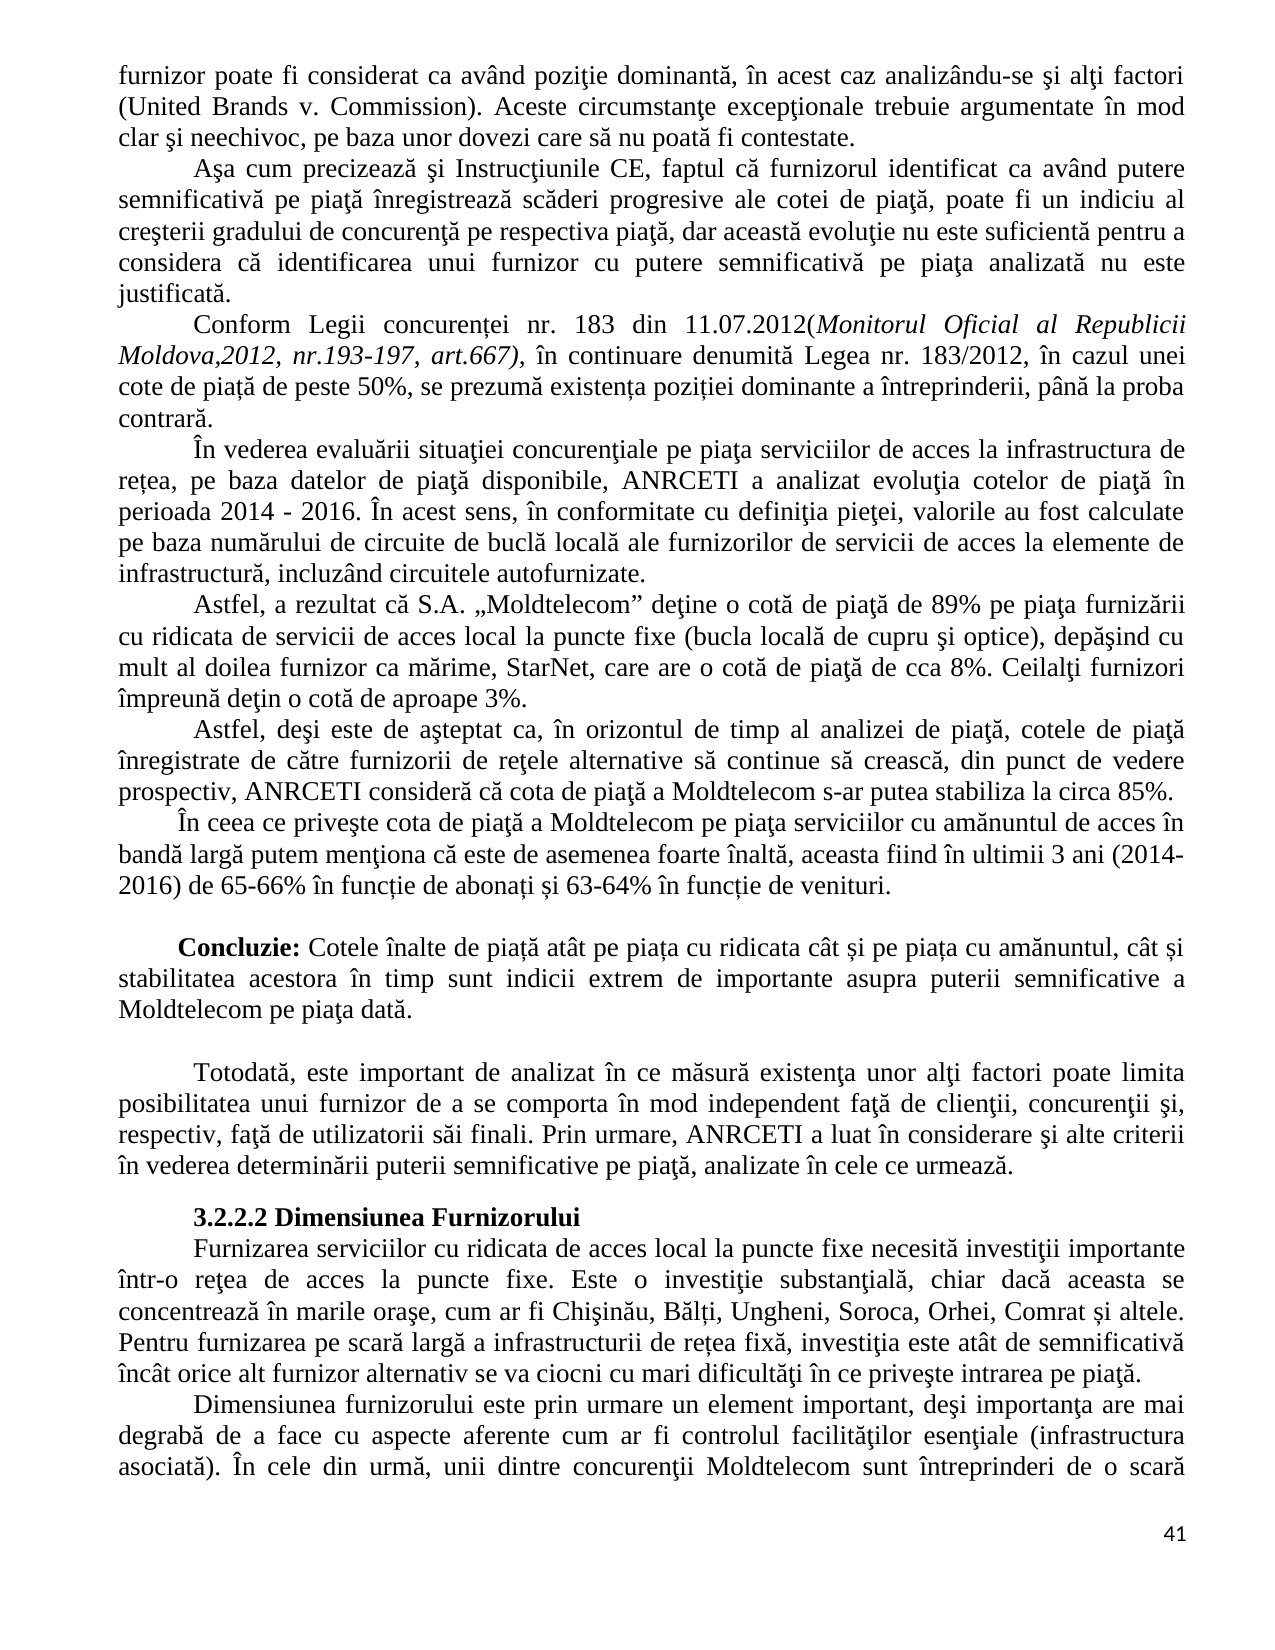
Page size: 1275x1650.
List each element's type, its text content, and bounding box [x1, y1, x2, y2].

text Astfel, a rezultat că S.A. „Moldtelecom” deţine o cotă de piaţă de 89% pe piaţa furnizării cu ridicata de servicii de acces local la puncte fixe (bucla locală de cupru şi optice), depăşind cu mult al doilea furnizor ca mărime, StarNet, care are o cotă de piaţă de cca 8%. Ceilalţi furnizori împreună deţin o cotă de aproape 3%. [118, 588, 1186, 713]
text Aşa cum precizează şi Instrucţiunile CE, faptul că furnizorul identificat ca având putere semnificativă pe piaţă înregistrează scăderi progresive ale cotei de piaţă, poate fi un indiciu al creşterii gradului de concurenţă pe respectiva piaţă, dar această evoluţie nu este suficientă pentru a considera că identificarea unui furnizor cu putere semnificativă pe piaţa analizată nu este justificată. [118, 152, 1186, 308]
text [118, 59, 1186, 152]
text Concluzie: Cotele înalte de piață atât pe piața cu ridicata cât și pe piața cu amănuntul, cât și stabilitatea acestora în timp sunt indicii extrem de importante asupra puterii semnificative a Moldtelecom pe piaţa dată. [118, 931, 1186, 1024]
text Conform Legii concurenței nr. 183 din 11.07.2012(Monitorul Oficial al Republicii Moldova,2012, nr.193-197, art.667), în continuare denumită Legea nr. 183/2012, în cazul unei cote de piață de peste 50%, se prezumă existența poziției dominante a întreprinderii, până la proba contrară. [118, 308, 1186, 433]
subtitle 3.2.2.2 Dimensiunea Furnizorului [118, 1201, 1186, 1232]
text Totodată, este important de analizat în ce măsură existenţa unor alţi factori poate limita posibilitatea unui furnizor de a se comporta în mod independent faţă de clienţii, concurenţii şi, respectiv, faţă de utilizatorii săi finali. Prin urmare, ANRCETI a luat în considerare şi alte criterii în vederea determinării puterii semnificative pe piaţă, analizate în cele ce urmează. [118, 1056, 1186, 1180]
text În ceea ce priveşte cota de piaţă a Moldtelecom pe piaţa serviciilor cu amănuntul de acces în bandă largă putem menţiona că este de asemenea foarte înaltă, aceasta fiind în ultimii 3 ani (2014-2016) de 65-66% în funcție de abonați și 63-64% în funcție de venituri. [118, 807, 1186, 900]
text Furnizarea serviciilor cu ridicata de acces local la puncte fixe necesită investiţii importante într-o reţea de acces la puncte fixe. Este o investiţie substanţială, chiar dacă aceasta se concentrează în marile oraşe, cum ar fi Chişinău, Bălți, Ungheni, Soroca, Orhei, Comrat și altele. Pentru furnizarea pe scară largă a infrastructurii de rețea fixă, investiţia este atât de semnificativă încât orice alt furnizor alternativ se va ciocni cu mari dificultăţi în ce priveşte intrarea pe piaţă. [118, 1232, 1186, 1388]
text În vederea evaluării situaţiei concurenţiale pe piaţa serviciilor de acces la infrastructura de rețea, pe baza datelor de piaţă disponibile, ANRCETI a analizat evoluţia cotelor de piaţă în perioada 2014 - 2016. În acest sens, în conformitate cu definiţia pieţei, valorile au fost calculate pe baza numărului de circuite de buclă locală ale furnizorilor de servicii de acces la elemente de infrastructură, incluzând circuitele autofurnizate. [118, 433, 1186, 588]
text Astfel, deşi este de aşteptat ca, în orizontul de timp al analizei de piaţă, cotele de piaţă înregistrate de către furnizorii de reţele alternative să continue să crească, din punct de vedere prospectiv, ANRCETI consideră că cota de piaţă a Moldtelecom s-ar putea stabiliza la circa 85%. [118, 713, 1186, 807]
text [118, 1388, 1186, 1481]
